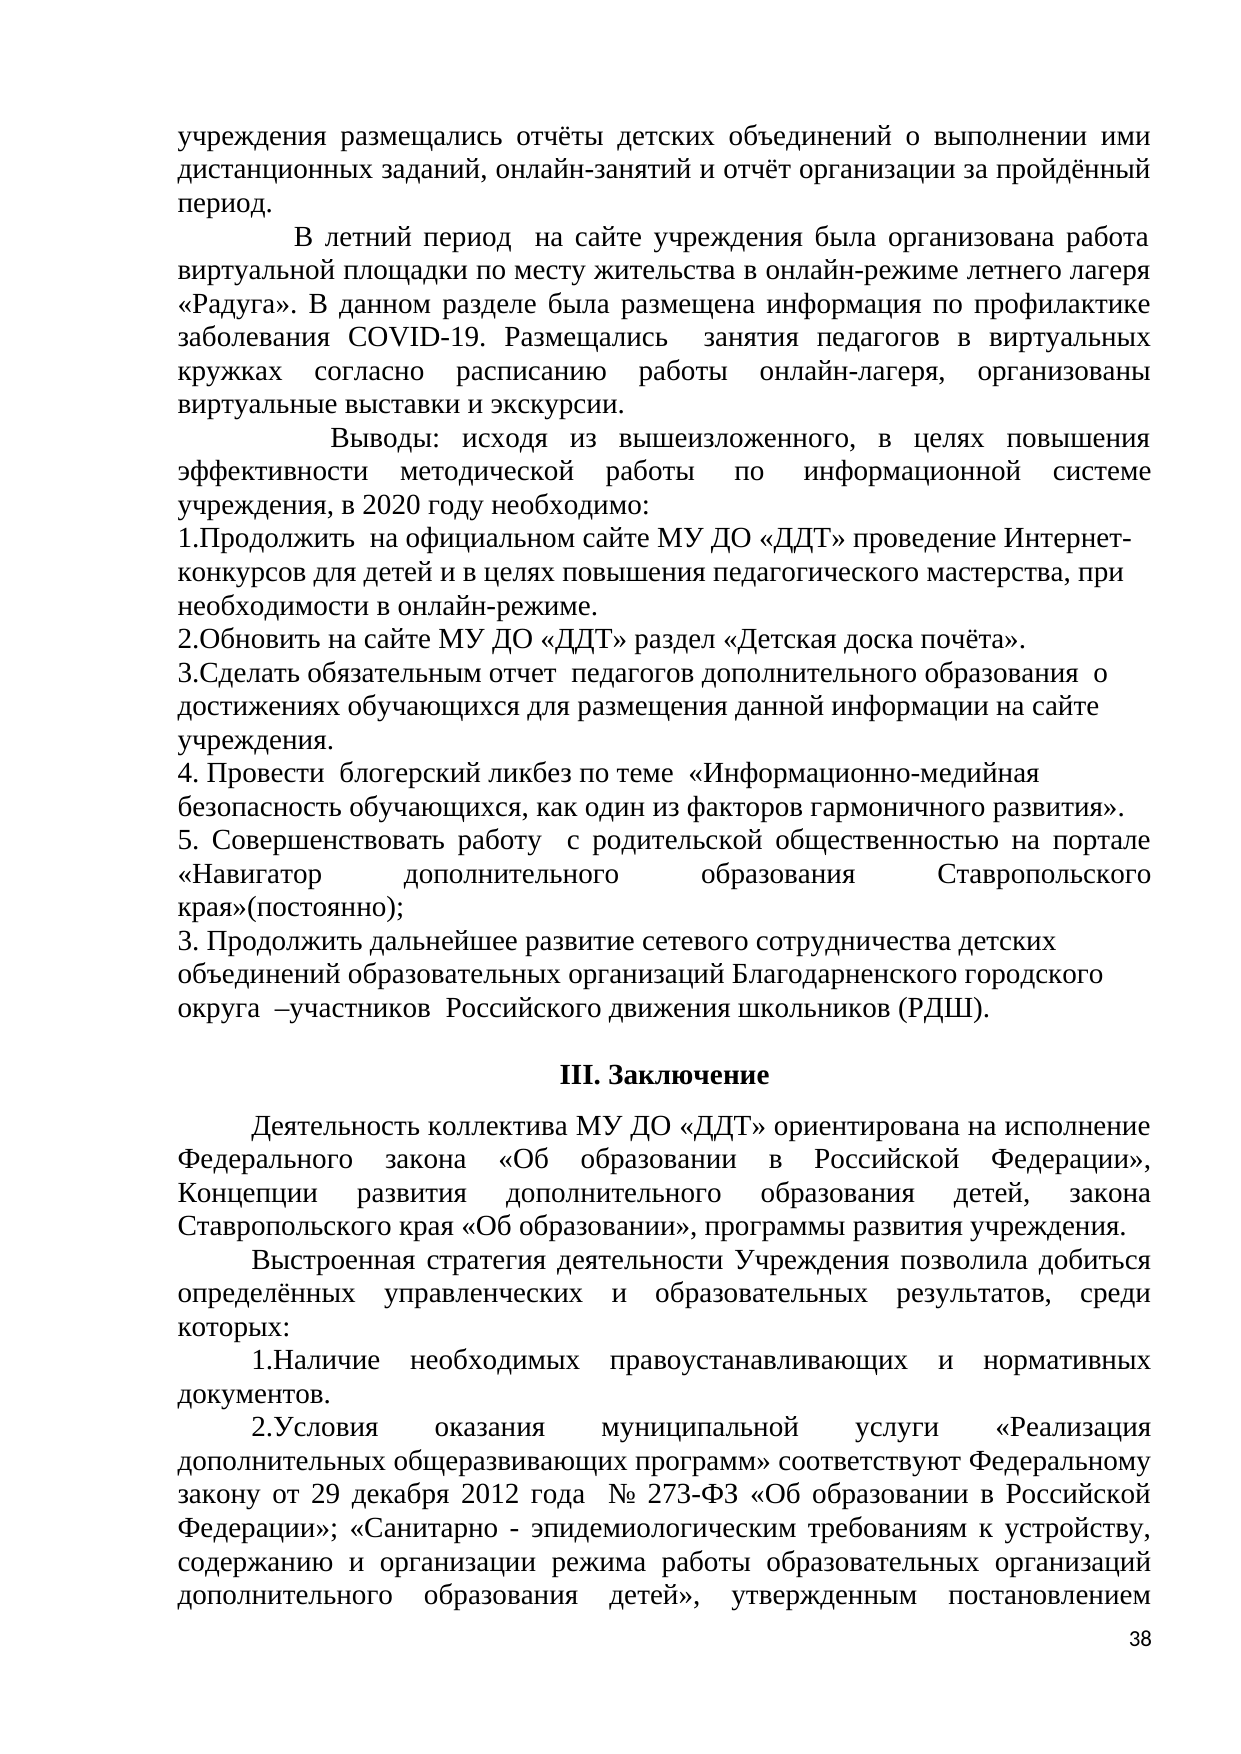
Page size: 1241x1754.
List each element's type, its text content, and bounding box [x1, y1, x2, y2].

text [177, 118, 1152, 219]
text 4. Провести блогерский ликбез по теме «Информационно-медийная безопасность обучающихся, как один из факторов гармоничного развития». [177, 755, 1152, 822]
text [177, 1409, 1152, 1611]
text 5. Совершенствовать работу с родительской общественностью на портале «Навигатор дополнительного образования Ставропольского края»(постоянно); [177, 889, 1152, 923]
text В летний период на сайте учреждения была организована работа виртуальной площадки по месту жительства в онлайн-режиме летнего лагеря «Радуга». В данном разделе была размещена информация по профилактике заболевания COVID-19. Размещались занятия педагогов в виртуальных кружках согласно расписанию работы онлайн-лагеря, организованы виртуальные выставки и экскурсии. [177, 219, 1152, 420]
text Деятельность коллектива МУ ДО «ДДТ» ориентирована на исполнение Федерального закона «Об образовании в Российской Федерации», Концепции развития дополнительного образования детей, закона Ставропольского края «Об образовании», программы развития учреждения. [177, 1108, 1152, 1242]
text Выстроенная стратегия деятельности Учреждения позволила добиться определённых управленческих и образовательных результатов, среди которых: [177, 1242, 1152, 1342]
text 3.Сделать обязательным отчет педагогов дополнительного образования о достижениях обучающихся для размещения данной информации на сайте учреждения. [177, 655, 1152, 755]
text 5. Совершенствовать работу с родительской общественностью на портале «Навигатор дополнительного образования Ставропольского края»(постоянно); [177, 822, 1152, 856]
text Выводы: исходя из вышеизложенного, в целях повышения эффективности методической работы по информационной системе учреждения, в 2020 году необходимо: [177, 420, 1152, 521]
text 3. Продолжить дальнейшее развитие сетевого сотрудничества детских объединений образовательных организаций Благодарненского городского округа –участников Российского движения школьников (РДШ). [990, 923, 1152, 1024]
text 1.Наличие необходимых правоустанавливающих и нормативных документов. [177, 1342, 1152, 1409]
text 1.Продолжить на официальном сайте МУ ДО «ДДТ» проведение Интернет- конкурсов для детей и в целях повышения педагогического мастерства, при необходимости в онлайн-режиме. [177, 521, 1152, 621]
text III. Заключение [177, 1057, 1152, 1091]
text 2.Обновить на сайте МУ ДО «ДДТ» раздел «Детская доска почёта». [177, 621, 1152, 655]
